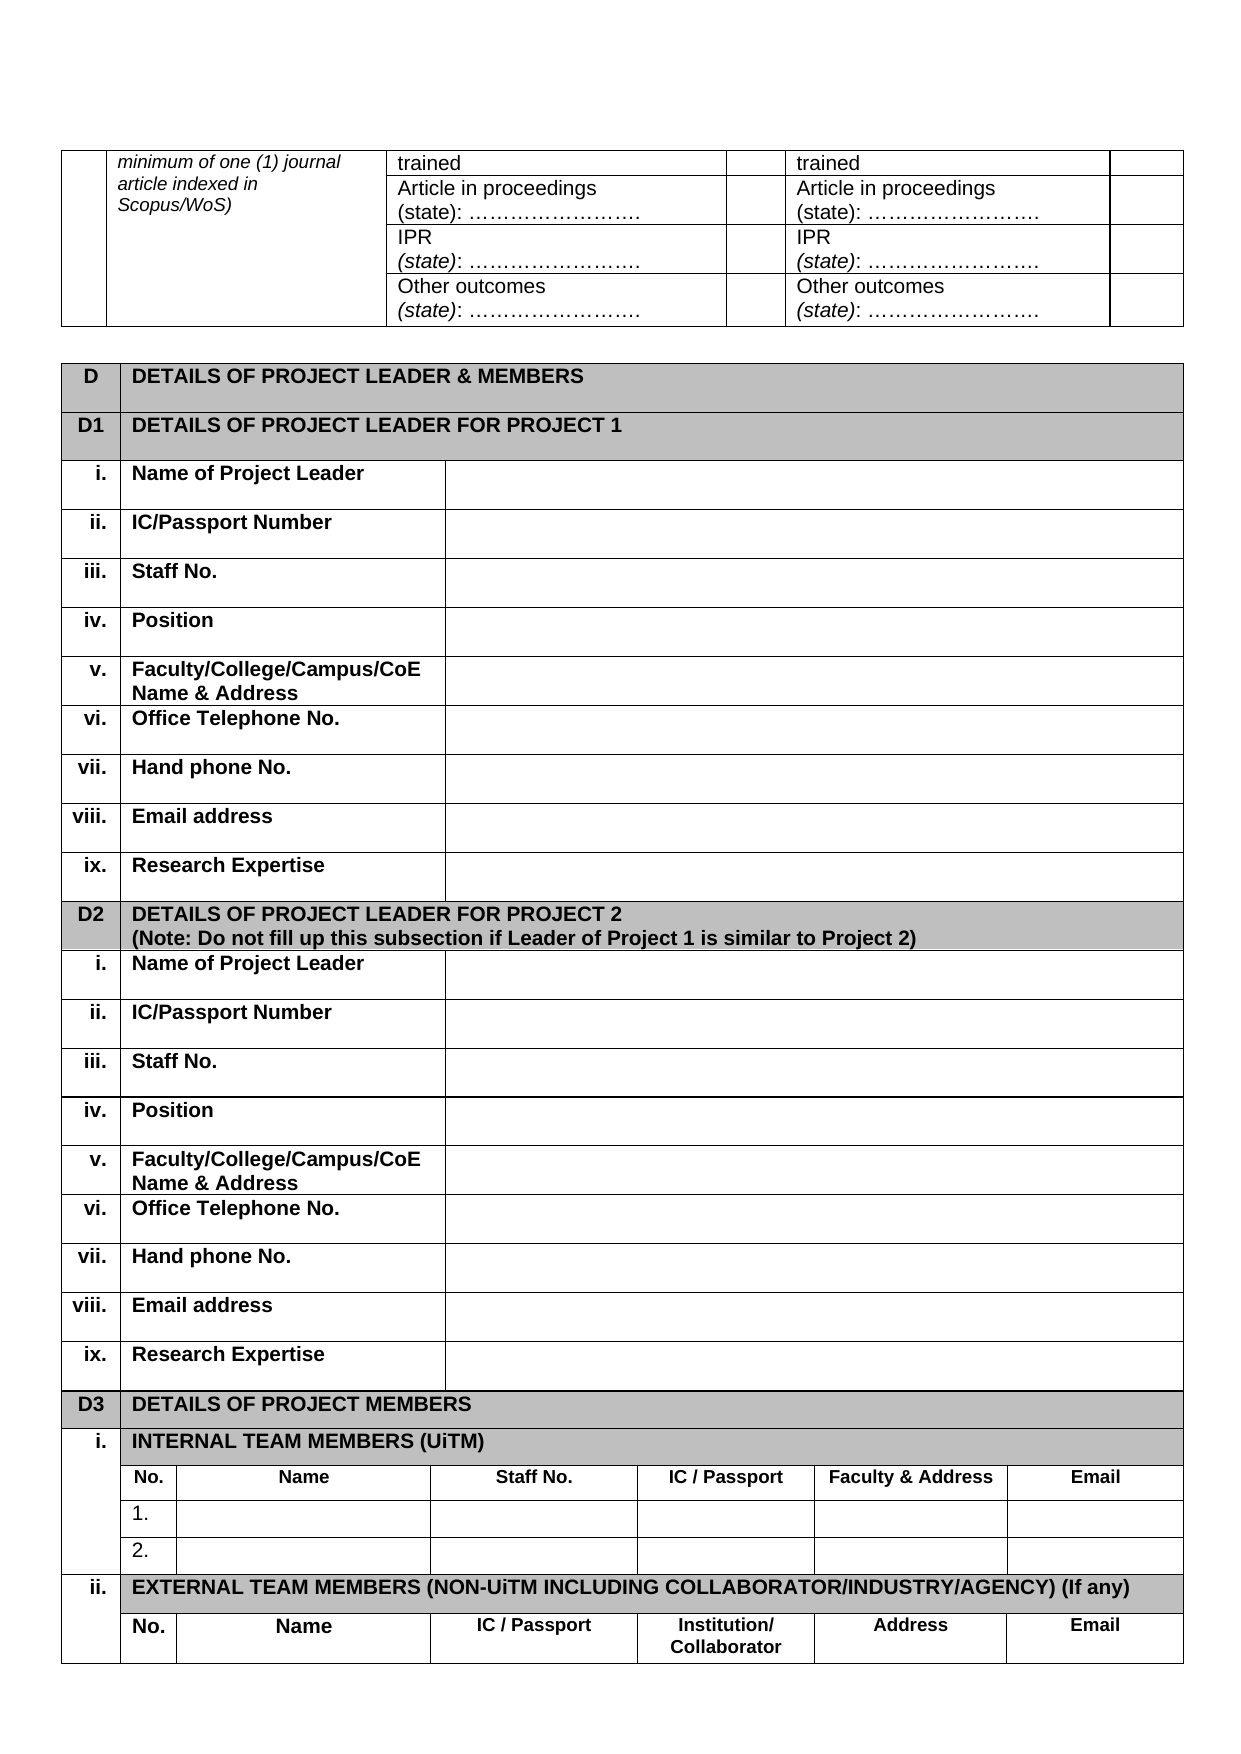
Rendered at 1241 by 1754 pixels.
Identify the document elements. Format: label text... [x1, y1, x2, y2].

table_cell [62, 608, 120, 656]
table_cell [446, 608, 1183, 656]
table_cell IC/Passport Number [121, 1000, 445, 1047]
table_cell Position [121, 608, 445, 656]
table_cell Research Expertise [121, 1342, 445, 1390]
table_cell [62, 1244, 120, 1292]
table_cell [446, 657, 1183, 705]
table_cell Staff No. [431, 1466, 637, 1500]
table_cell [446, 461, 1183, 509]
table_cell [62, 1429, 120, 1574]
table_cell Email address [121, 804, 445, 852]
table_header D3 [62, 1392, 120, 1428]
table_cell [62, 951, 120, 998]
table_cell Email [1007, 1614, 1183, 1663]
table_cell [62, 755, 120, 803]
table_cell 1. [121, 1501, 176, 1537]
table_cell Position [121, 1098, 445, 1145]
table_cell [446, 951, 1183, 998]
table_cell [177, 1538, 430, 1574]
table_cell DETAILS OF PROJECT LEADER FOR PROJECT 2 (Note: Do not fill up this subsection if Leader of Project 1 is similar to Project 2) [121, 902, 1183, 949]
table_cell [431, 1501, 637, 1537]
table_cell IC / Passport [431, 1614, 637, 1663]
table_cell DETAILS OF PROJECT LEADER FOR PROJECT 1 [121, 413, 1183, 460]
table_cell [446, 853, 1183, 901]
table_cell Office Telephone No. [121, 1195, 445, 1243]
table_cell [638, 1614, 814, 1663]
table_cell [727, 151, 785, 175]
table_cell [62, 1575, 120, 1663]
table_cell Article in proceedings (state): ……………………. [387, 176, 726, 224]
table_cell [62, 706, 120, 754]
table_cell [1111, 225, 1183, 273]
table_cell [62, 510, 120, 558]
table_cell [62, 1342, 120, 1390]
table_cell [1111, 274, 1183, 326]
table_cell IC / Passport [638, 1466, 814, 1500]
table_cell [446, 559, 1183, 607]
table_cell IPR (state): ……………………. [786, 225, 1109, 273]
table_cell D2 [62, 902, 120, 949]
table_cell Email address [121, 1293, 445, 1341]
table_cell No. [121, 1466, 176, 1500]
table_header D [62, 364, 120, 412]
table_cell [638, 1501, 814, 1537]
table_cell [638, 1538, 814, 1574]
table_cell [446, 1244, 1183, 1292]
table_cell Hand phone No. [121, 1244, 445, 1292]
table_cell [446, 1049, 1183, 1096]
table_cell [62, 1293, 120, 1341]
table_cell Article in proceedings (state): ……………………. [786, 176, 1109, 224]
table_cell [1111, 151, 1183, 175]
table_cell D1 [62, 413, 120, 460]
table_cell Name of Project Leader [121, 951, 445, 998]
table_header DETAILS OF PROJECT MEMBERS [121, 1392, 1183, 1428]
table_cell [446, 1146, 1183, 1194]
table_cell [727, 176, 785, 224]
table_header DETAILS OF PROJECT LEADER & MEMBERS [121, 364, 1183, 412]
table_cell Faculty/College/Campus/CoE Name & Address [121, 657, 445, 705]
table_cell Address [815, 1614, 1006, 1663]
table_cell Other outcomes (state): ……………………. [786, 274, 1109, 326]
table_cell IC/Passport Number [121, 510, 445, 558]
table_cell Name of Project Leader [121, 461, 445, 509]
table_cell [815, 1501, 1007, 1537]
table_cell EXTERNAL TEAM MEMBERS (NON-UiTM INCLUDING COLLABORATOR/INDUSTRY/AGENCY) (If any) [121, 1575, 1183, 1613]
table_cell [446, 706, 1183, 754]
table_cell IPR (state): ……………………. [387, 225, 726, 273]
table_cell Name [177, 1466, 430, 1500]
table_cell [62, 1195, 120, 1243]
table_cell Staff No. [121, 1049, 445, 1096]
table_cell [446, 1342, 1183, 1390]
table_cell [727, 274, 785, 326]
table_cell [62, 559, 120, 607]
table_cell Faculty/College/Campus/CoE Name & Address [121, 1146, 445, 1194]
table_cell No. [121, 1614, 176, 1663]
table_cell [62, 853, 120, 901]
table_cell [786, 151, 1109, 175]
table_cell [62, 1146, 120, 1194]
table_cell [446, 1098, 1183, 1145]
table_cell [446, 1293, 1183, 1341]
table_cell [177, 1501, 430, 1537]
table_cell [431, 1538, 637, 1574]
table_cell [446, 1000, 1183, 1047]
table_cell [727, 225, 785, 273]
table_cell [446, 804, 1183, 852]
table_cell [62, 804, 120, 852]
table_cell Office Telephone No. [121, 706, 445, 754]
table_cell Hand phone No. [121, 755, 445, 803]
table_cell [446, 755, 1183, 803]
table_cell [1008, 1538, 1183, 1574]
table_cell Email [1008, 1466, 1183, 1500]
table_cell [446, 1195, 1183, 1243]
table_cell [1111, 176, 1183, 224]
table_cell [387, 151, 726, 175]
table_cell Staff No. [121, 559, 445, 607]
table_cell [62, 1049, 120, 1096]
table_cell 2. [121, 1538, 176, 1574]
table_cell [815, 1538, 1007, 1574]
table_cell Research Expertise [121, 853, 445, 901]
table_cell Name [177, 1614, 430, 1663]
table_cell Faculty & Address [815, 1466, 1007, 1500]
table_cell [62, 461, 120, 509]
table_cell [62, 1000, 120, 1047]
table_cell [62, 657, 120, 705]
table_cell [446, 510, 1183, 558]
table_cell Other outcomes (state): ……………………. [387, 274, 726, 326]
table_cell INTERNAL TEAM MEMBERS (UiTM) [121, 1429, 1183, 1465]
table_cell [62, 1098, 120, 1145]
table_cell [1008, 1501, 1183, 1537]
